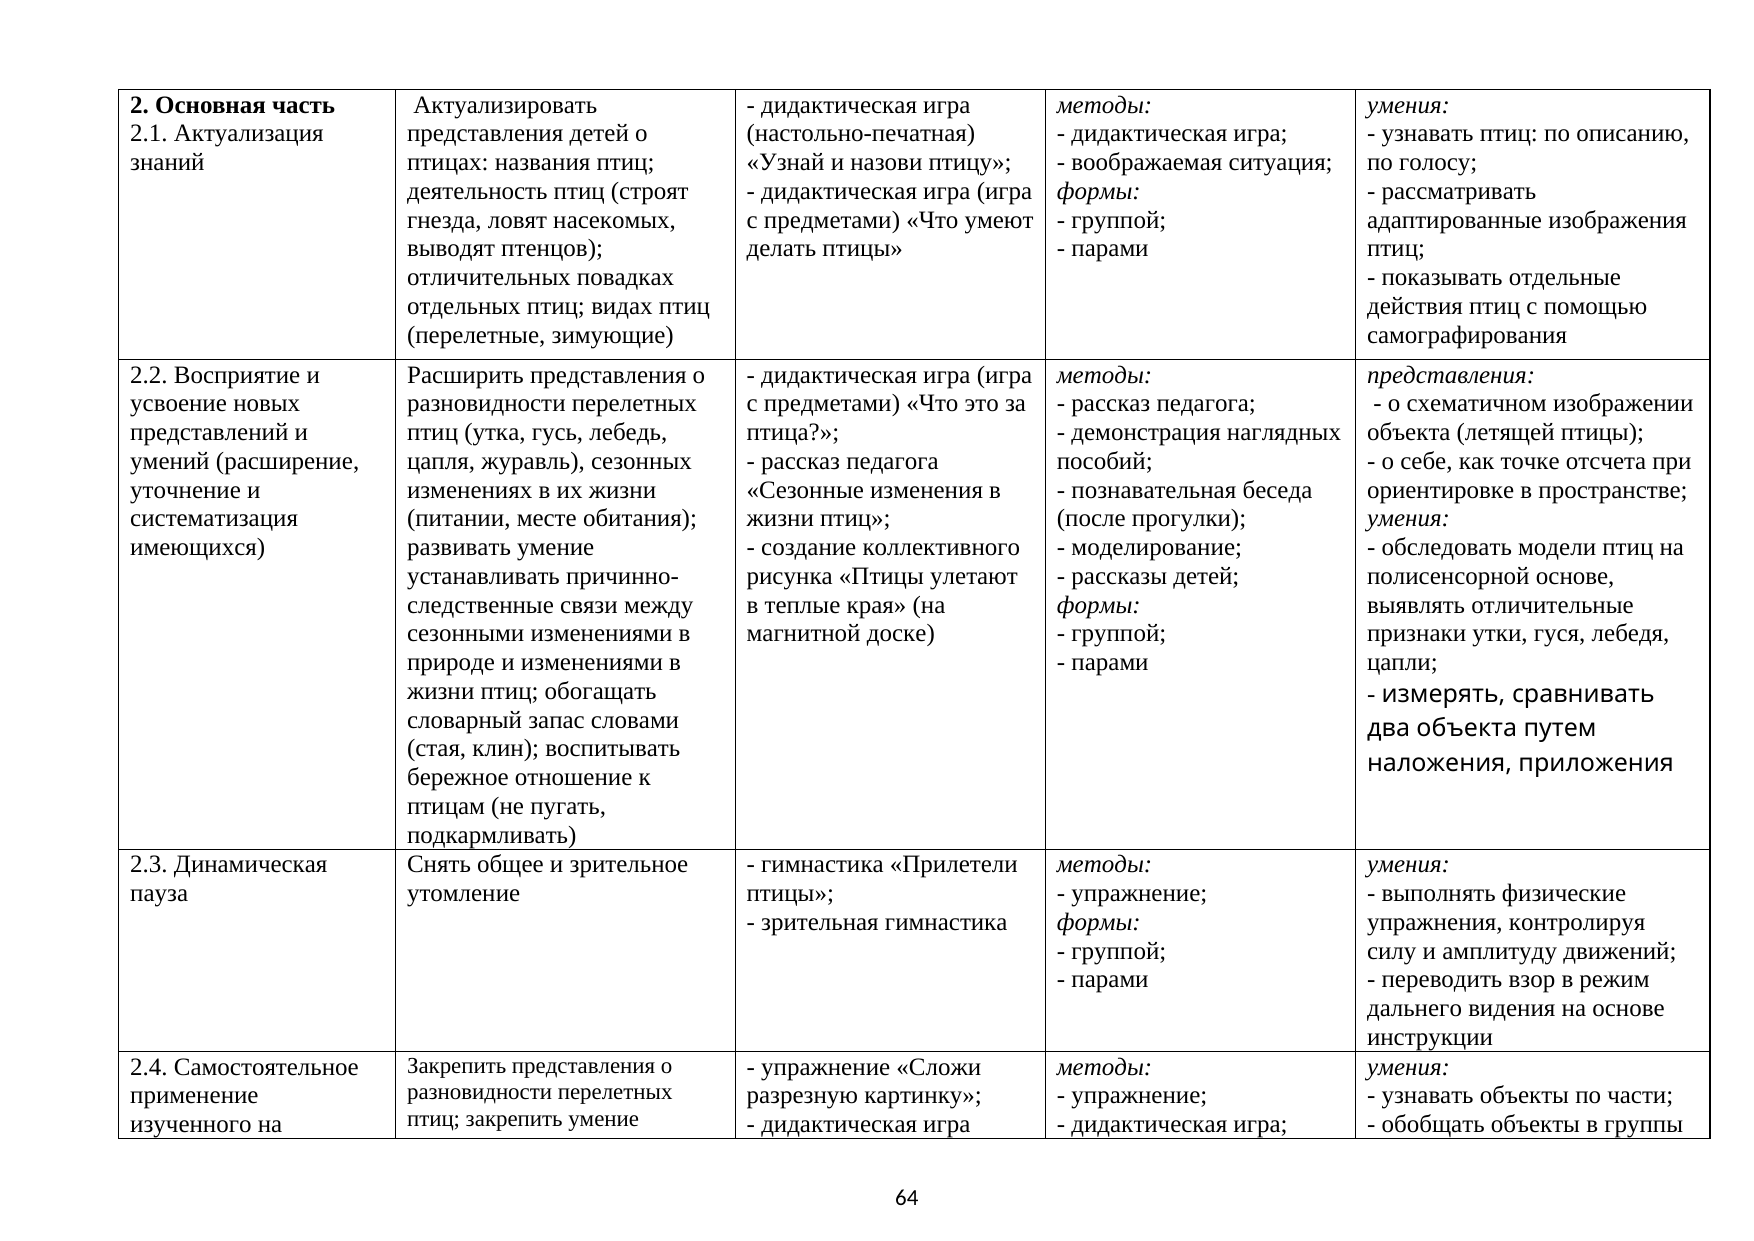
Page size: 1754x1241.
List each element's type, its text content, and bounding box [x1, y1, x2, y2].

table_cell методы: - дидактическая игра; - воображаемая ситуация; формы: - группой; - парами [1046, 90, 1355, 359]
table_cell Снять общее и зрительное утомление [396, 850, 735, 1051]
table_cell - дидактическая игра (игра с предметами) «Что это за птица?»; - рассказ педагога «Сезонные изменения в жизни птиц»; - создание коллективного рисунка «Птицы улетают в теплые края» (на магнитной доске) [736, 360, 1045, 848]
table_cell 2.3. Динамическая пауза [119, 850, 395, 1051]
table_cell - гимнастика «Прилетели птицы»; - зрительная гимнастика [736, 850, 1045, 1051]
table_cell 2.2. Восприятие и усвоение новых представлений и умений (расширение, уточнение и систематизация имеющихся) [119, 360, 395, 848]
table_cell методы: - упражнение; формы: - группой; - парами [1046, 850, 1355, 1051]
table_cell умения: - выполнять физические упражнения, контролируя силу и амплитуду движений; - переводить взор в режим дальнего видения на основе инструкции [1356, 850, 1709, 1051]
table_cell Актуализировать представления детей о птицах: названия птиц; деятельность птиц (строят гнезда, ловят насекомых, выводят птенцов); отличительных повадках отдельных птиц; видах птиц (перелетные, зимующие) [396, 90, 735, 359]
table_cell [119, 1052, 395, 1138]
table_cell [736, 1052, 1045, 1138]
table_cell методы: - рассказ педагога; - демонстрация наглядных пособий; - познавательная беседа (после прогулки); - моделирование; - рассказы детей; формы: - группой; - парами [1046, 360, 1355, 848]
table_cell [396, 1052, 735, 1138]
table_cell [1046, 1052, 1355, 1138]
table_cell - дидактическая игра (настольно-печатная) «Узнай и назови птицу»; - дидактическая игра (игра с предметами) «Что умеют делать птицы» [736, 90, 1045, 359]
table_cell 2. Основная часть 2.1. Актуализация знаний [119, 90, 395, 359]
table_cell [1356, 1052, 1709, 1138]
table_cell Расширить представления о разновидности перелетных птиц (утка, гусь, лебедь, цапля, журавль), сезонных изменениях в их жизни (питании, месте обитания); развивать умение устанавливать причинно-следственные связи между сезонными изменениями в природе и изменениями в жизни птиц; обогащать словарный запас словами (стая, клин); воспитывать бережное отношение к птицам (не пугать, подкармливать) [396, 360, 735, 848]
table_cell умения: - узнавать птиц: по описанию, по голосу; - рассматривать адаптированные изображения птиц; - показывать отдельные действия птиц с помощью самографирования [1356, 90, 1709, 359]
table_cell представления: - о схематичном изображении объекта (летящей птицы); - о себе, как точке отсчета при ориентировке в пространстве; умения: - обследовать модели птиц на полисенсорной основе, выявлять отличительные признаки утки, гуся, лебедя, цапли; - измерять, сравнивать два объекта путем наложения, приложения [1356, 360, 1709, 848]
